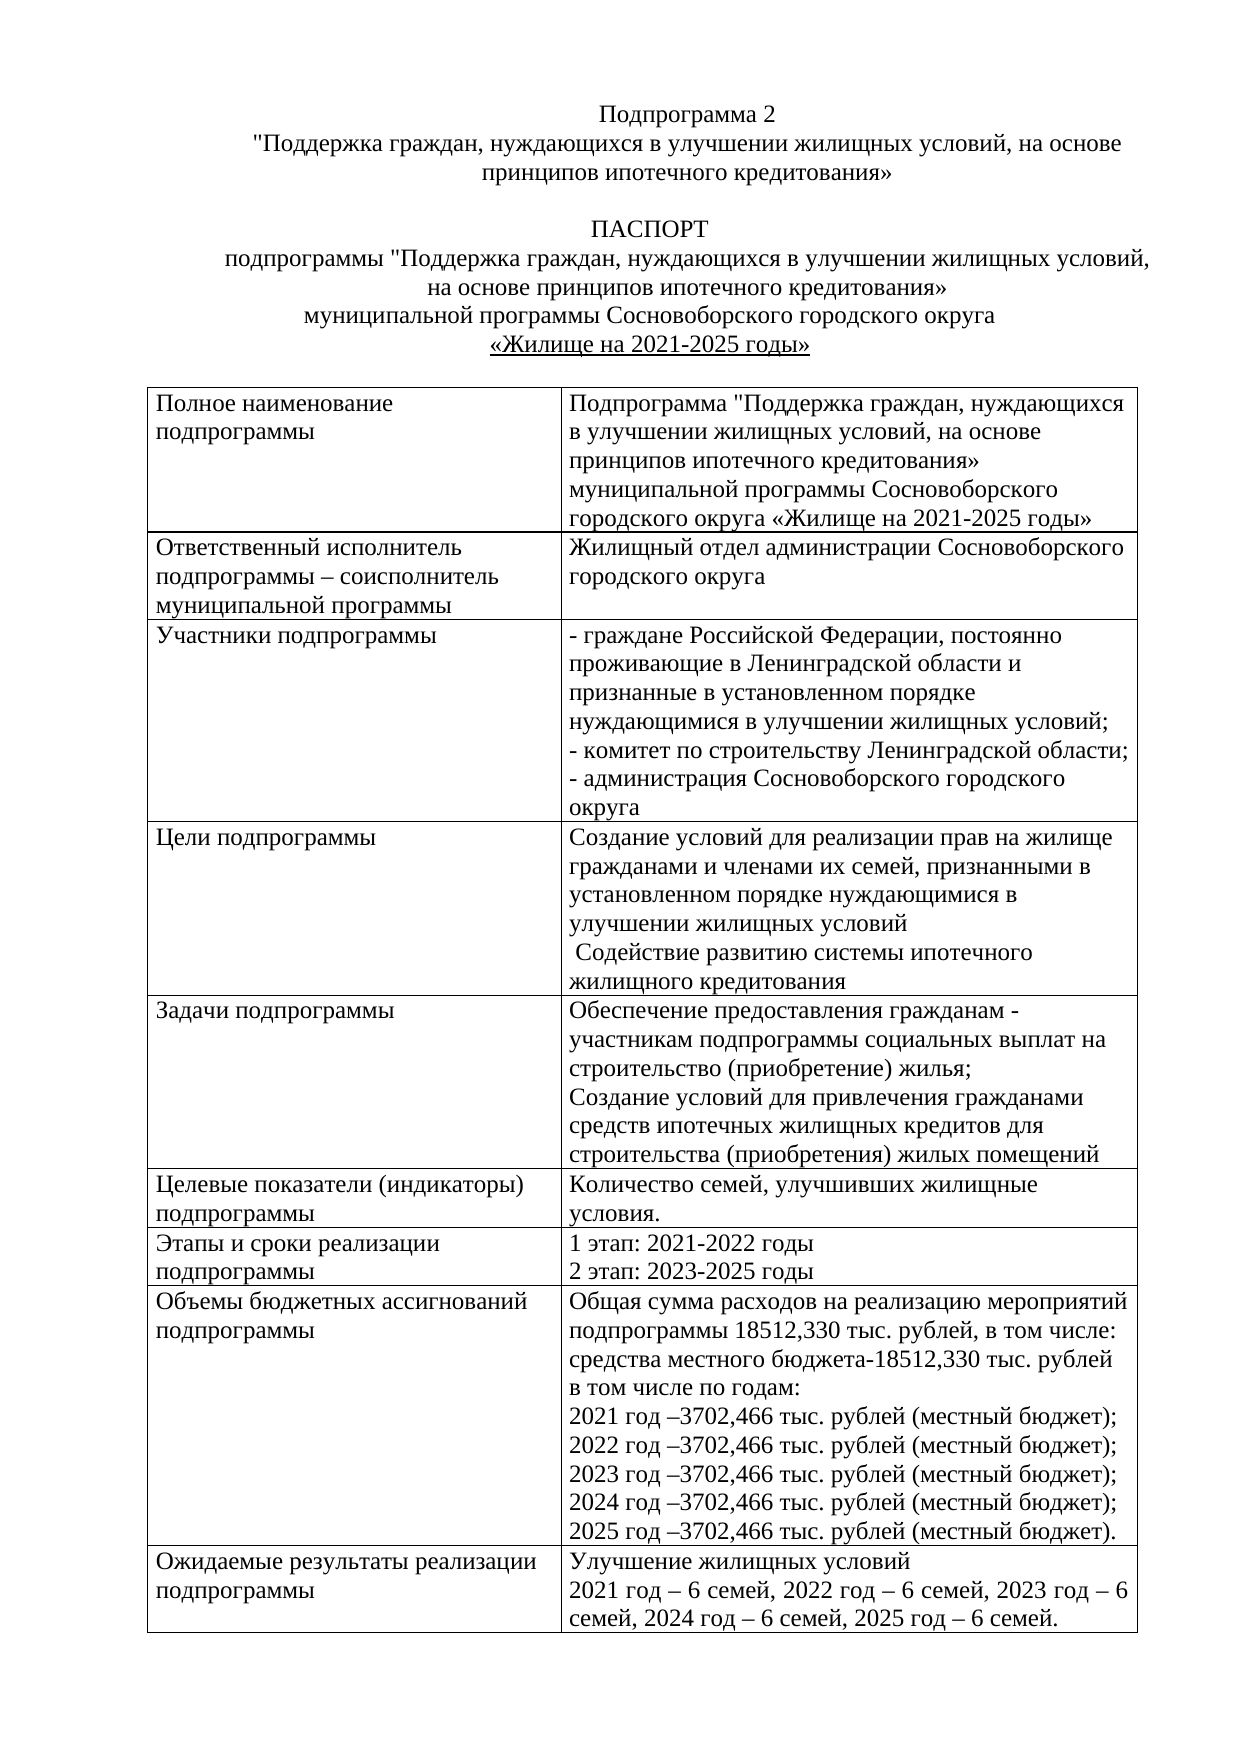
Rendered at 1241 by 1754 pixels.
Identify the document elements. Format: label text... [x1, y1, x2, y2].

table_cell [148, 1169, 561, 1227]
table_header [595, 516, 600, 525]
text «Жилище на 2021-2025 годы» [148, 329, 1152, 358]
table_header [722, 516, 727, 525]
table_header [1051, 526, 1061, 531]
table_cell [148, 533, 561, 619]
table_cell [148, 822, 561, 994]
text ПАСПОРТ [148, 214, 1152, 243]
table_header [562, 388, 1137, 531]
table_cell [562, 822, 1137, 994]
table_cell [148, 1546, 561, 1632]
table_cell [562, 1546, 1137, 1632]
text Подпрограмма 2 [223, 99, 1152, 128]
text подпрограммы "Поддержка граждан, нуждающихся в улучшении жилищных условий, на основе принципов ипотечного кредитования» [223, 243, 1152, 300]
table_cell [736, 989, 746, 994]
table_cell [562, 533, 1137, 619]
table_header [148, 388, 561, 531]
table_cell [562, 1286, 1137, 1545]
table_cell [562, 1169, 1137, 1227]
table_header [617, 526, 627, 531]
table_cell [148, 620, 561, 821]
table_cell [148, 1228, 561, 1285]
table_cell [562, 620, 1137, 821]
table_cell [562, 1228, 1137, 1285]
text муниципальной программы Сосновоборского городского округа [148, 300, 1152, 329]
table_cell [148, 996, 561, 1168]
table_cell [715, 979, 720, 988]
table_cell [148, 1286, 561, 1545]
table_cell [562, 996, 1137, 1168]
text "Поддержка граждан, нуждающихся в улучшении жилищных условий, на основе принципов ипотечного кредитования» [223, 128, 1152, 185]
